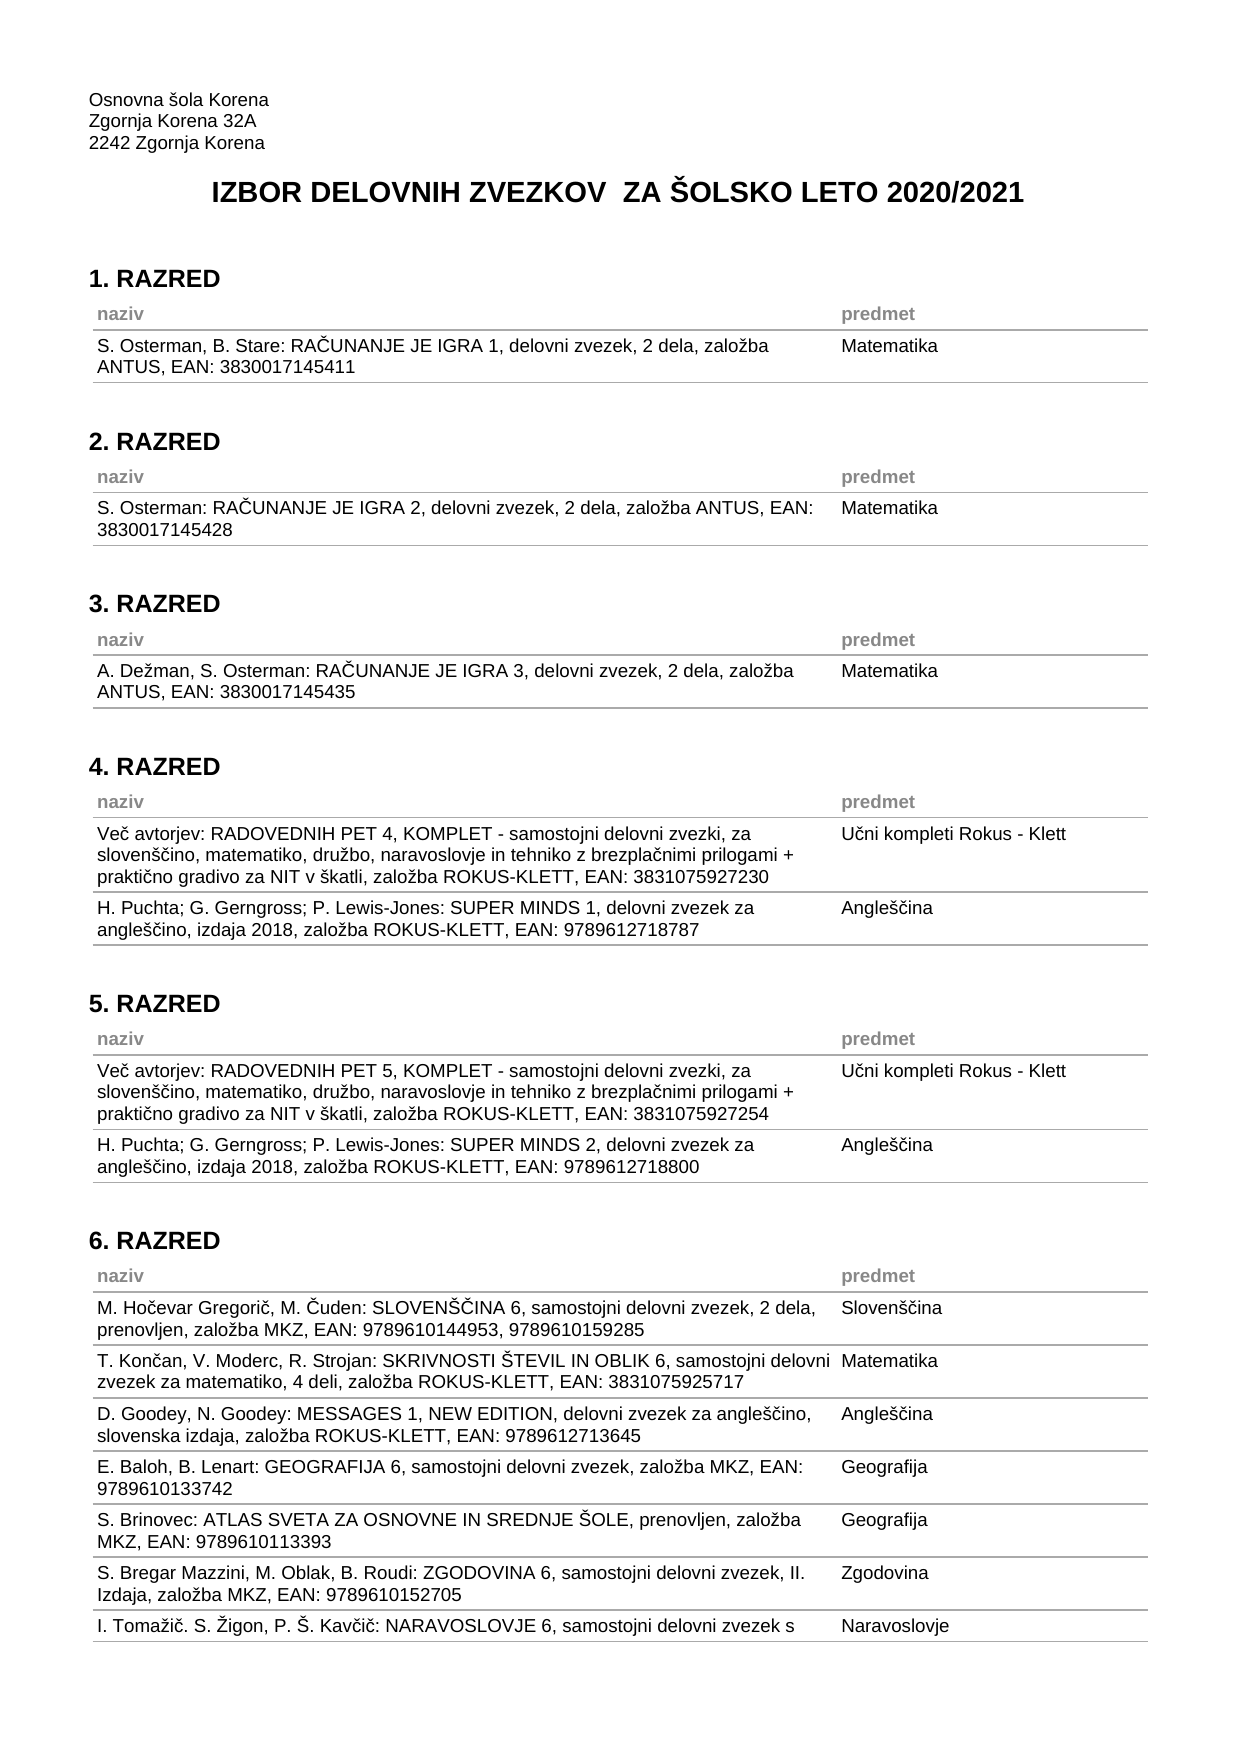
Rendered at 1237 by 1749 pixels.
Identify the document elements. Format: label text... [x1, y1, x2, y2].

table_cell Geografija [837, 1452, 1148, 1503]
table_header naziv [93, 1261, 837, 1291]
table_cell Slovenščina [837, 1293, 1148, 1344]
text 5. RAZRED [88, 989, 1148, 1018]
table_cell D. Goodey, N. Goodey: MESSAGES 1, NEW EDITION, delovni zvezek za angleščino, slovenska izdaja, založba ROKUS-KLETT, EAN: 9789612713645 [93, 1399, 837, 1450]
text Zgornja Korena 32A [88, 110, 1148, 132]
table_header naziv [93, 1024, 837, 1054]
text IZBOR DELOVNIH ZVEZKOV ZA ŠOLSKO LETO 2020/2021 [88, 175, 1148, 208]
table_header predmet [837, 1261, 1148, 1291]
text 4. RAZRED [88, 752, 1148, 781]
text Osnovna šola Korena [88, 88, 1148, 110]
table_header predmet [837, 299, 1148, 329]
table_header naziv [93, 462, 837, 491]
table_cell M. Hočevar Gregorič, M. Čuden: SLOVENŠČINA 6, samostojni delovni zvezek, 2 dela, prenovljen, založba MKZ, EAN: 9789610144953, 9789610159285 [93, 1293, 837, 1344]
table_cell Angleščina [837, 1130, 1148, 1181]
table_cell Naravoslovje [837, 1611, 1148, 1641]
table_header predmet [837, 462, 1148, 491]
text 1. RAZRED [88, 264, 1148, 293]
table_cell Več avtorjev: RADOVEDNIH PET 4, KOMPLET - samostojni delovni zvezki, za slovenščino, matematiko, družbo, naravoslovje in tehniko z brezplačnimi prilogami + praktično gradivo za NIT v škatli, založba ROKUS-KLETT, EAN: 3831075927230 [93, 818, 837, 891]
table_cell A. Dežman, S. Osterman: RAČUNANJE JE IGRA 3, delovni zvezek, 2 dela, založba ANTUS, EAN: 3830017145435 [93, 656, 837, 707]
table_cell S. Bregar Mazzini, M. Oblak, B. Roudi: ZGODOVINA 6, samostojni delovni zvezek, II. Izdaja, založba MKZ, EAN: 9789610152705 [93, 1558, 837, 1609]
text 2242 Zgornja Korena [88, 132, 1148, 153]
table_cell Matematika [837, 331, 1148, 382]
text 6. RAZRED [88, 1226, 1148, 1255]
table_cell E. Baloh, B. Lenart: GEOGRAFIJA 6, samostojni delovni zvezek, založba MKZ, EAN: 9789610133742 [93, 1452, 837, 1503]
table_cell S. Brinovec: ATLAS SVETA ZA OSNOVNE IN SREDNJE ŠOLE, prenovljen, založba MKZ, EAN: 9789610113393 [93, 1505, 837, 1556]
table_cell Matematika [837, 493, 1148, 544]
table_cell Matematika [837, 1346, 1148, 1397]
table_cell Učni kompleti Rokus - Klett [837, 1056, 1148, 1128]
table_header naziv [93, 624, 837, 654]
table_header predmet [837, 1024, 1148, 1054]
table_cell S. Osterman: RAČUNANJE JE IGRA 2, delovni zvezek, 2 dela, založba ANTUS, EAN: 3830017145428 [93, 493, 837, 544]
table_cell Geografija [837, 1505, 1148, 1556]
table_cell Učni kompleti Rokus - Klett [837, 818, 1148, 891]
table_header predmet [837, 787, 1148, 817]
table_header naziv [93, 787, 837, 817]
text 2. RAZRED [88, 427, 1148, 455]
table_cell T. Končan, V. Moderc, R. Strojan: SKRIVNOSTI ŠTEVIL IN OBLIK 6, samostojni delovni zvezek za matematiko, 4 deli, založba ROKUS-KLETT, EAN: 3831075925717 [93, 1346, 837, 1397]
text 3. RAZRED [88, 589, 1148, 618]
table_cell S. Osterman, B. Stare: RAČUNANJE JE IGRA 1, delovni zvezek, 2 dela, založba ANTUS, EAN: 3830017145411 [93, 331, 837, 382]
table_cell H. Puchta; G. Gerngross; P. Lewis-Jones: SUPER MINDS 2, delovni zvezek za angleščino, izdaja 2018, založba ROKUS-KLETT, EAN: 9789612718800 [93, 1130, 837, 1181]
table_cell Angleščina [837, 1399, 1148, 1450]
table_cell Angleščina [837, 893, 1148, 944]
table_cell Zgodovina [837, 1558, 1148, 1609]
table_cell Več avtorjev: RADOVEDNIH PET 5, KOMPLET - samostojni delovni zvezki, za slovenščino, matematiko, družbo, naravoslovje in tehniko z brezplačnimi prilogami + praktično gradivo za NIT v škatli, založba ROKUS-KLETT, EAN: 3831075927254 [93, 1056, 837, 1128]
table_header naziv [93, 299, 837, 329]
table_header predmet [837, 624, 1148, 654]
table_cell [93, 1611, 837, 1641]
table_cell H. Puchta; G. Gerngross; P. Lewis-Jones: SUPER MINDS 1, delovni zvezek za angleščino, izdaja 2018, založba ROKUS-KLETT, EAN: 9789612718787 [93, 893, 837, 944]
table_cell Matematika [837, 656, 1148, 707]
